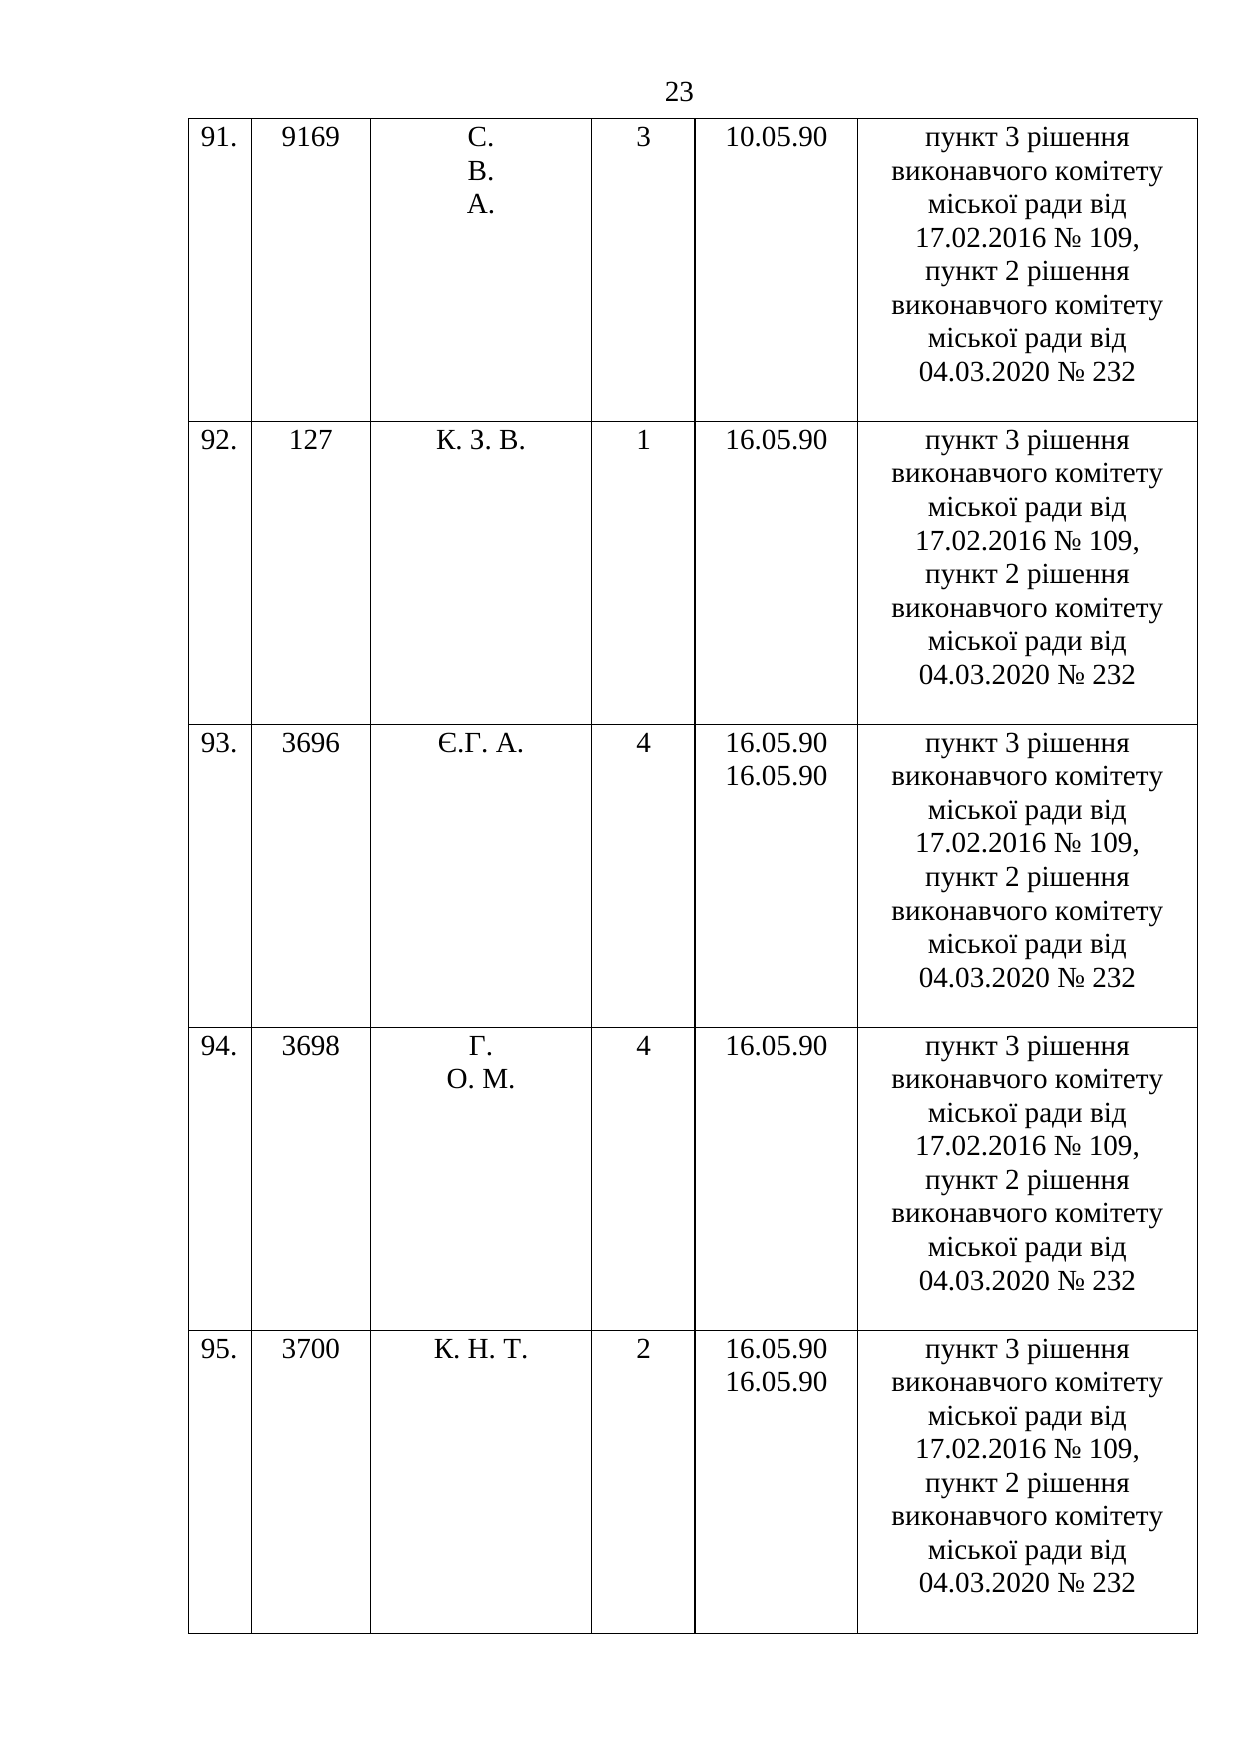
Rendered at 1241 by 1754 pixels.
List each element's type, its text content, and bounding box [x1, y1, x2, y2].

table_cell 3698 [252, 1028, 370, 1330]
table_cell 3700 [252, 1331, 370, 1633]
table_cell Є.Г. А. [371, 725, 591, 1027]
table_cell [189, 119, 251, 421]
table_cell К. Н. Т. [371, 1331, 591, 1633]
table_cell С. В. А. [371, 119, 591, 421]
table_cell 9169 [252, 119, 370, 421]
table_cell пункт 3 рішення виконавчого комітету міської ради від 17.02.2016 № 109, пункт 2 рішення виконавчого комітету міської ради від 04.03.2020 № 232 [858, 725, 1197, 1027]
table_cell [189, 1331, 251, 1633]
table_cell 16.05.90 [696, 1028, 857, 1330]
table_cell 1 [592, 422, 694, 724]
table_cell 10.05.90 [696, 119, 857, 421]
table_cell [189, 422, 251, 724]
table_cell 3696 [252, 725, 370, 1027]
table_cell пункт 3 рішення виконавчого комітету міської ради від 17.02.2016 № 109, пункт 2 рішення виконавчого комітету міської ради від 04.03.2020 № 232 [858, 422, 1197, 724]
table_cell 4 [592, 725, 694, 1027]
table_cell [189, 725, 251, 1027]
table_cell 2 [592, 1331, 694, 1633]
table_cell К. З. В. [371, 422, 591, 724]
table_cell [858, 1331, 1197, 1633]
table_cell 16.05.90 16.05.90 [696, 725, 857, 1027]
table_cell Г. О. М. [371, 1028, 591, 1330]
table_cell 3 [592, 119, 694, 421]
table_cell [189, 1028, 251, 1330]
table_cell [858, 119, 1197, 421]
table_cell 127 [252, 422, 370, 724]
table_cell 16.05.90 16.05.90 [696, 1331, 857, 1633]
table_cell 16.05.90 [696, 422, 857, 724]
table_cell пункт 3 рішення виконавчого комітету міської ради від 17.02.2016 № 109, пункт 2 рішення виконавчого комітету міської ради від 04.03.2020 № 232 [858, 1028, 1197, 1330]
table_cell 4 [592, 1028, 694, 1330]
